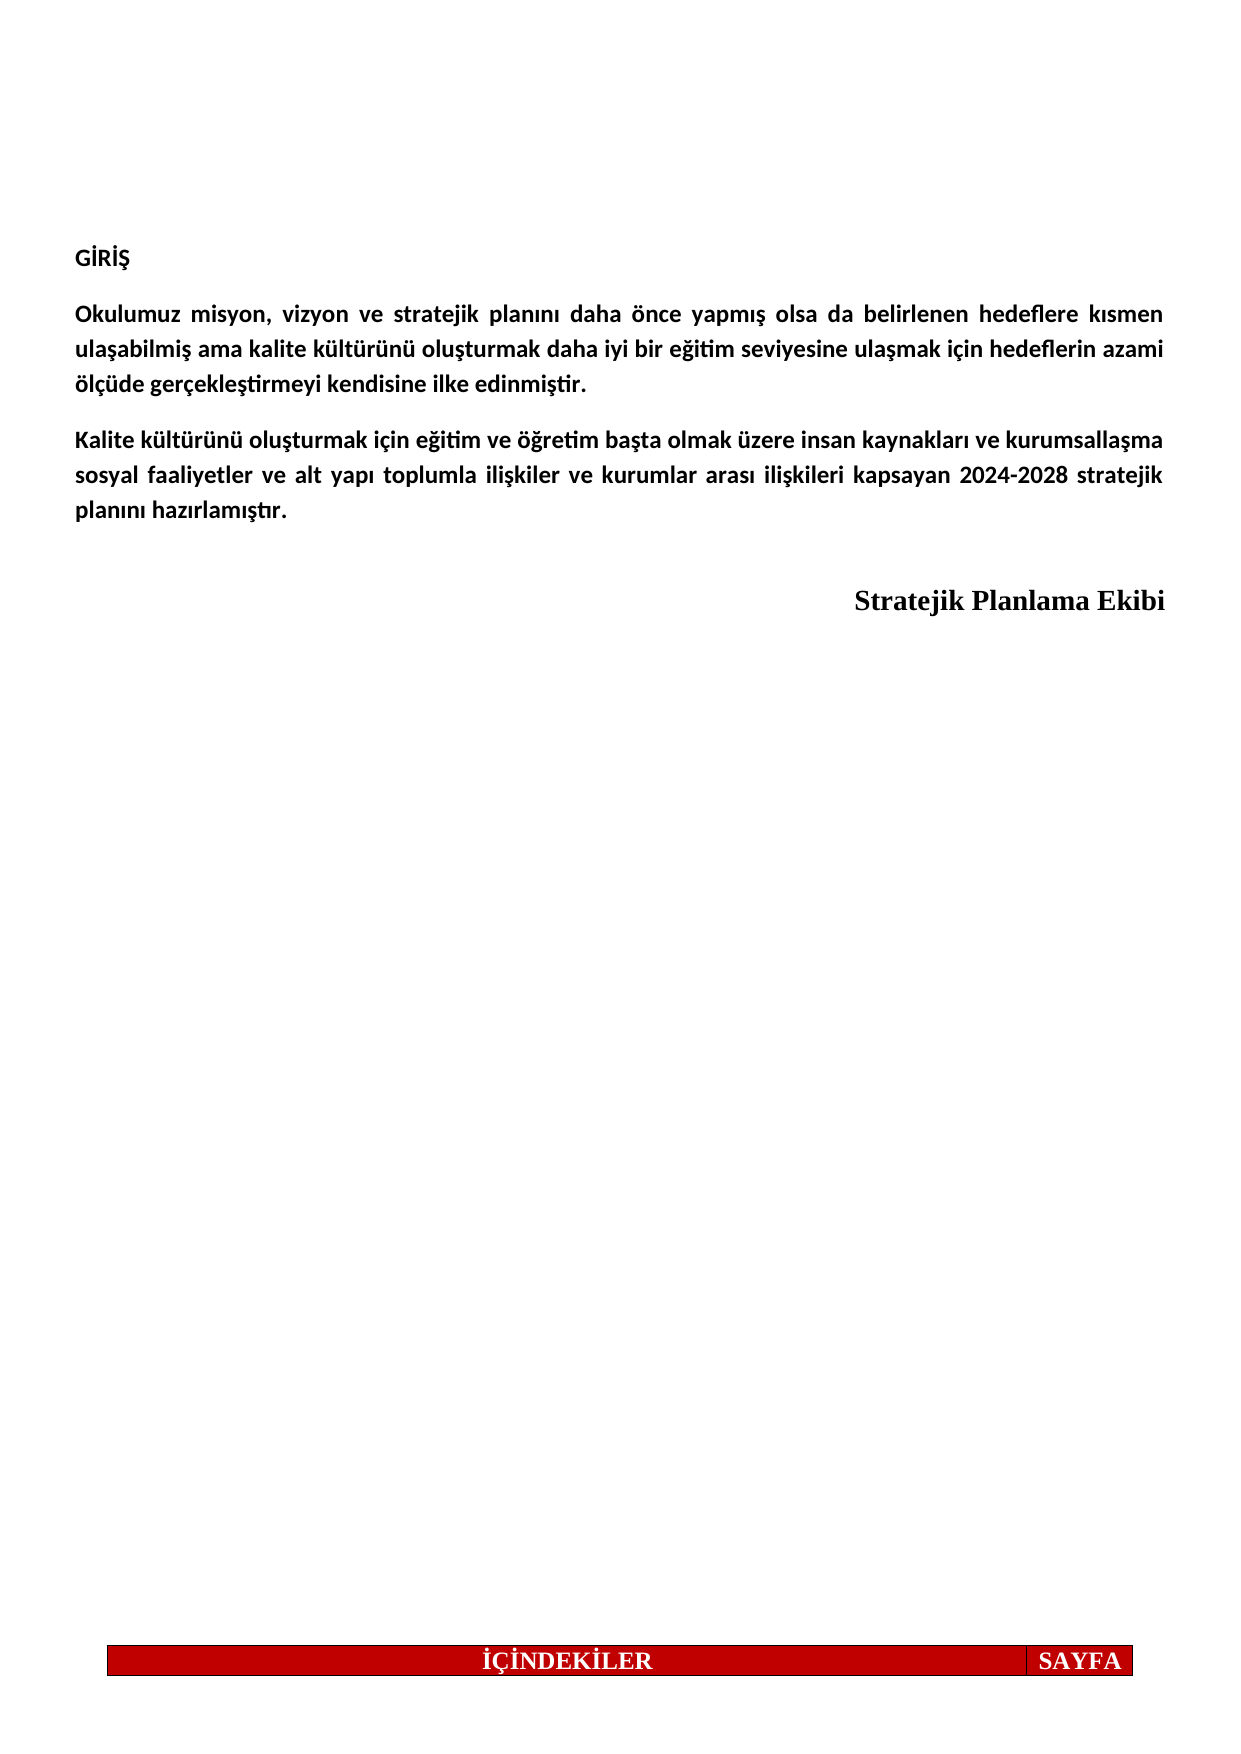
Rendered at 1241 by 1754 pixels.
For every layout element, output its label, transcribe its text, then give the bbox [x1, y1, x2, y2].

text Kalite kültürünü oluşturmak için eğitim ve öğretim başta olmak üzere insan kaynakları ve kurumsallaşma sosyal faaliyetler ve alt yapı toplumla ilişkiler ve kurumlar arası ilişkileri kapsayan 2024-2028 stratejik planını hazırlamıştır. [75, 424, 1165, 525]
table_header İÇİNDEKİLER [108, 1646, 1026, 1675]
text GİRİŞ [75, 242, 1165, 273]
table_header SAYFA NO [1027, 1646, 1132, 1675]
text Okulumuz misyon, vizyon ve stratejik planını daha önce yapmış olsa da belirlenen hedeflere kısmen ulaşabilmiş ama kalite kültürünü oluşturmak daha iyi bir eğitim seviyesine ulaşmak için hedeflerin azami ölçüde gerçekleştirmeyi kendisine ilke edinmiştir. [75, 298, 1165, 399]
text Stratejik Planlama Ekibi [75, 583, 1165, 617]
